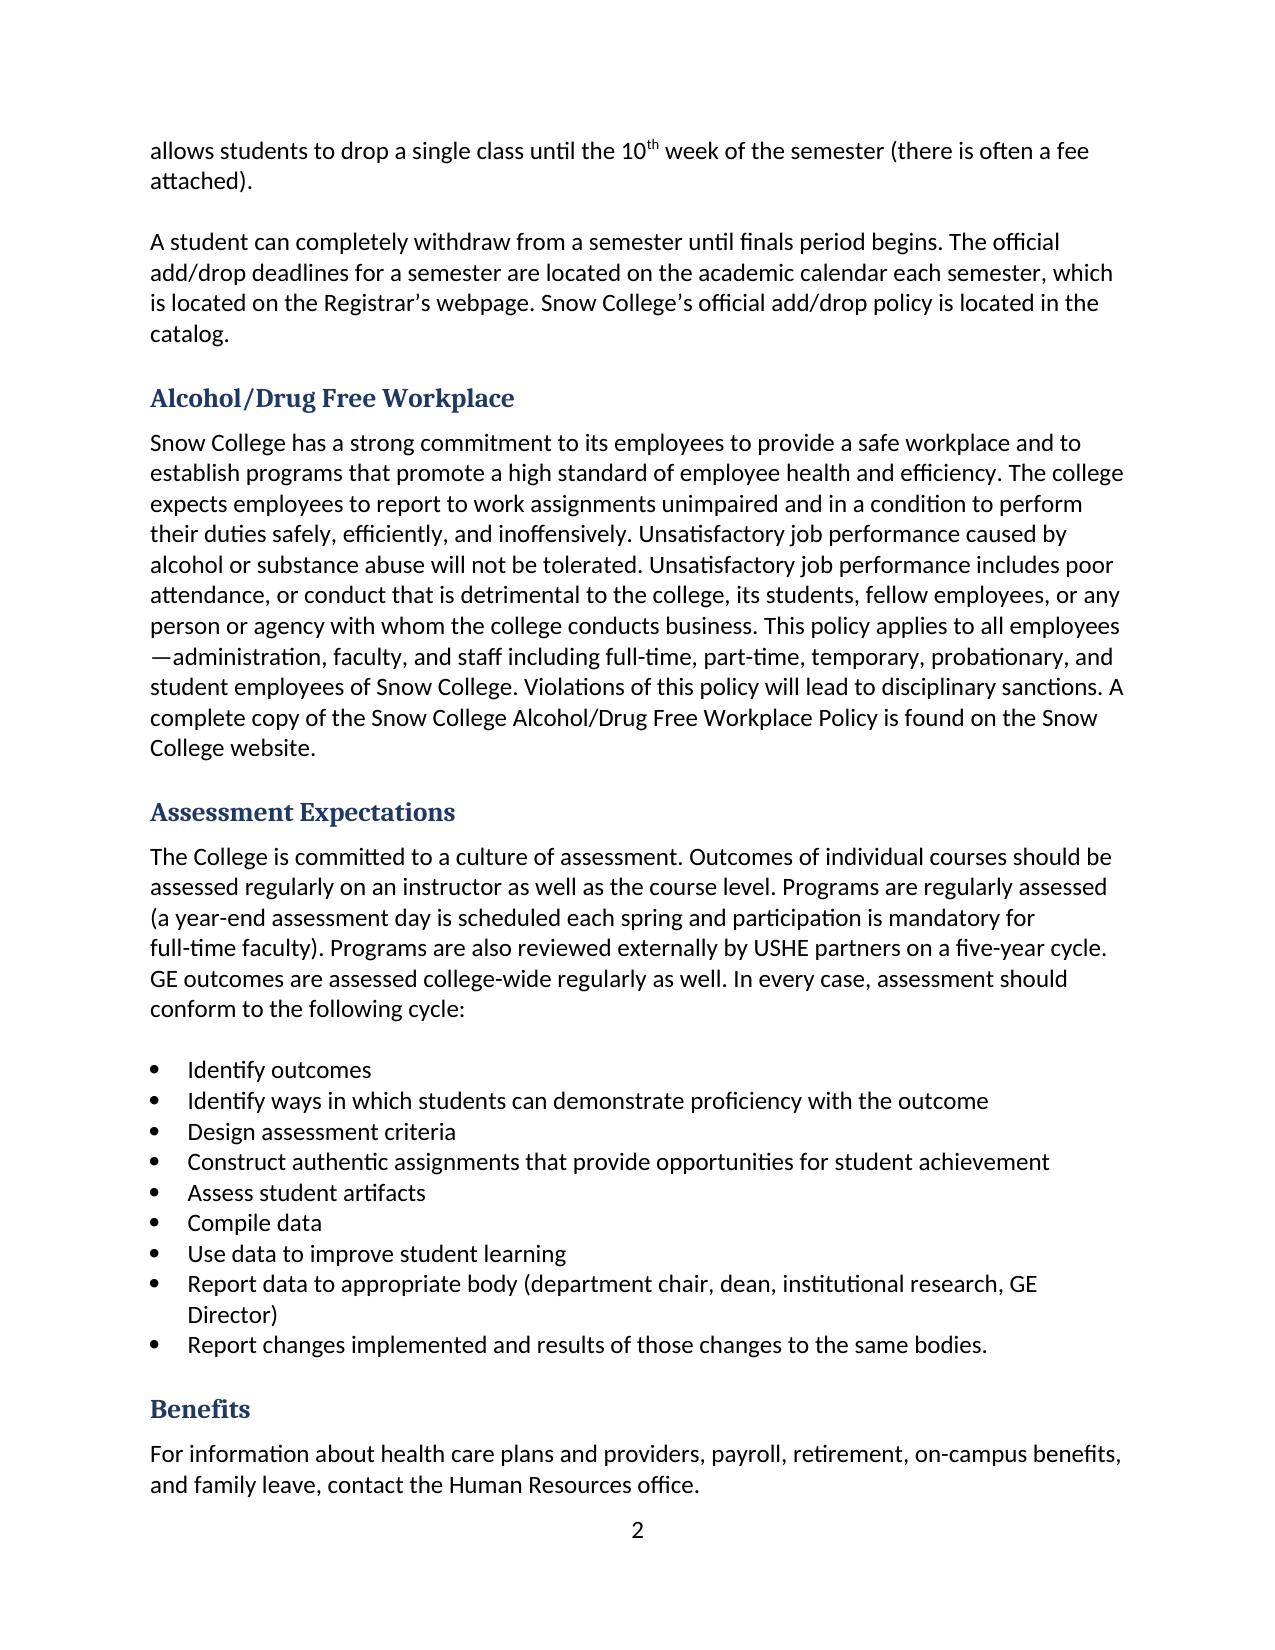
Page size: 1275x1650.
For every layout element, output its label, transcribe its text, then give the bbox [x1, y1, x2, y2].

text A student can completely withdraw from a semester until finals period begins. The official add/drop deadlines for a semester are located on the academic calendar each semester, which is located on the Registrar’s webpage. Snow College’s official add/drop policy is located in the catalog. [150, 227, 1125, 349]
list Report changes implemented and results of those changes to the same bodies. [150, 1329, 1125, 1360]
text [150, 135, 1125, 196]
list Use data to improve student learning [150, 1238, 1125, 1268]
list Assess student artifacts [150, 1177, 1125, 1207]
list Compile data [150, 1207, 1125, 1238]
list Construct authentic assignments that provide opportunities for student achievement [150, 1146, 1125, 1177]
text For information about health care plans and providers, payroll, retirement, on-campus benefits, and family leave, contact the Human Resources office. [150, 1438, 1125, 1499]
text Benefits [150, 1394, 1125, 1426]
list Report data to appropriate body (department chair, dean, institutional research, GE Director) [150, 1268, 1125, 1329]
text The College is committed to a culture of assessment. Outcomes of individual courses should be assessed regularly on an instructor as well as the course level. Programs are regularly assessed (a year-end assessment day is scheduled each spring and participation is mandatory for full-time faculty). Programs are also reviewed externally by USHE partners on a five-year cycle. GE outcomes are assessed college-wide regularly as well. In every case, assessment should conform to the following cycle: [150, 841, 1125, 1024]
text Alcohol/Drug Free Workplace [150, 383, 1125, 414]
list Identify outcomes [150, 1055, 1125, 1085]
list Identify ways in which students can demonstrate proficiency with the outcome [150, 1085, 1125, 1116]
text Assessment Expectations [150, 797, 1125, 828]
text Snow College has a strong commitment to its employees to provide a safe workplace and to establish programs that promote a high standard of employee health and efficiency. The college expects employees to report to work assignments unimpaired and in a condition to perform their duties safely, efficiently, and inoffensively. Unsatisfactory job performance caused by alcohol or substance abuse will not be tolerated. Unsatisfactory job performance includes poor attendance, or conduct that is detrimental to the college, its students, fellow employees, or any person or agency with whom the college conducts business. This policy applies to all employees—administration, faculty, and staff including full-time, part-time, temporary, probationary, and student employees of Snow College. Violations of this policy will lead to disciplinary sanctions. A complete copy of the Snow College Alcohol/Drug Free Workplace Policy is found on the Snow College website. [150, 427, 1125, 763]
list Design assessment criteria [150, 1116, 1125, 1146]
